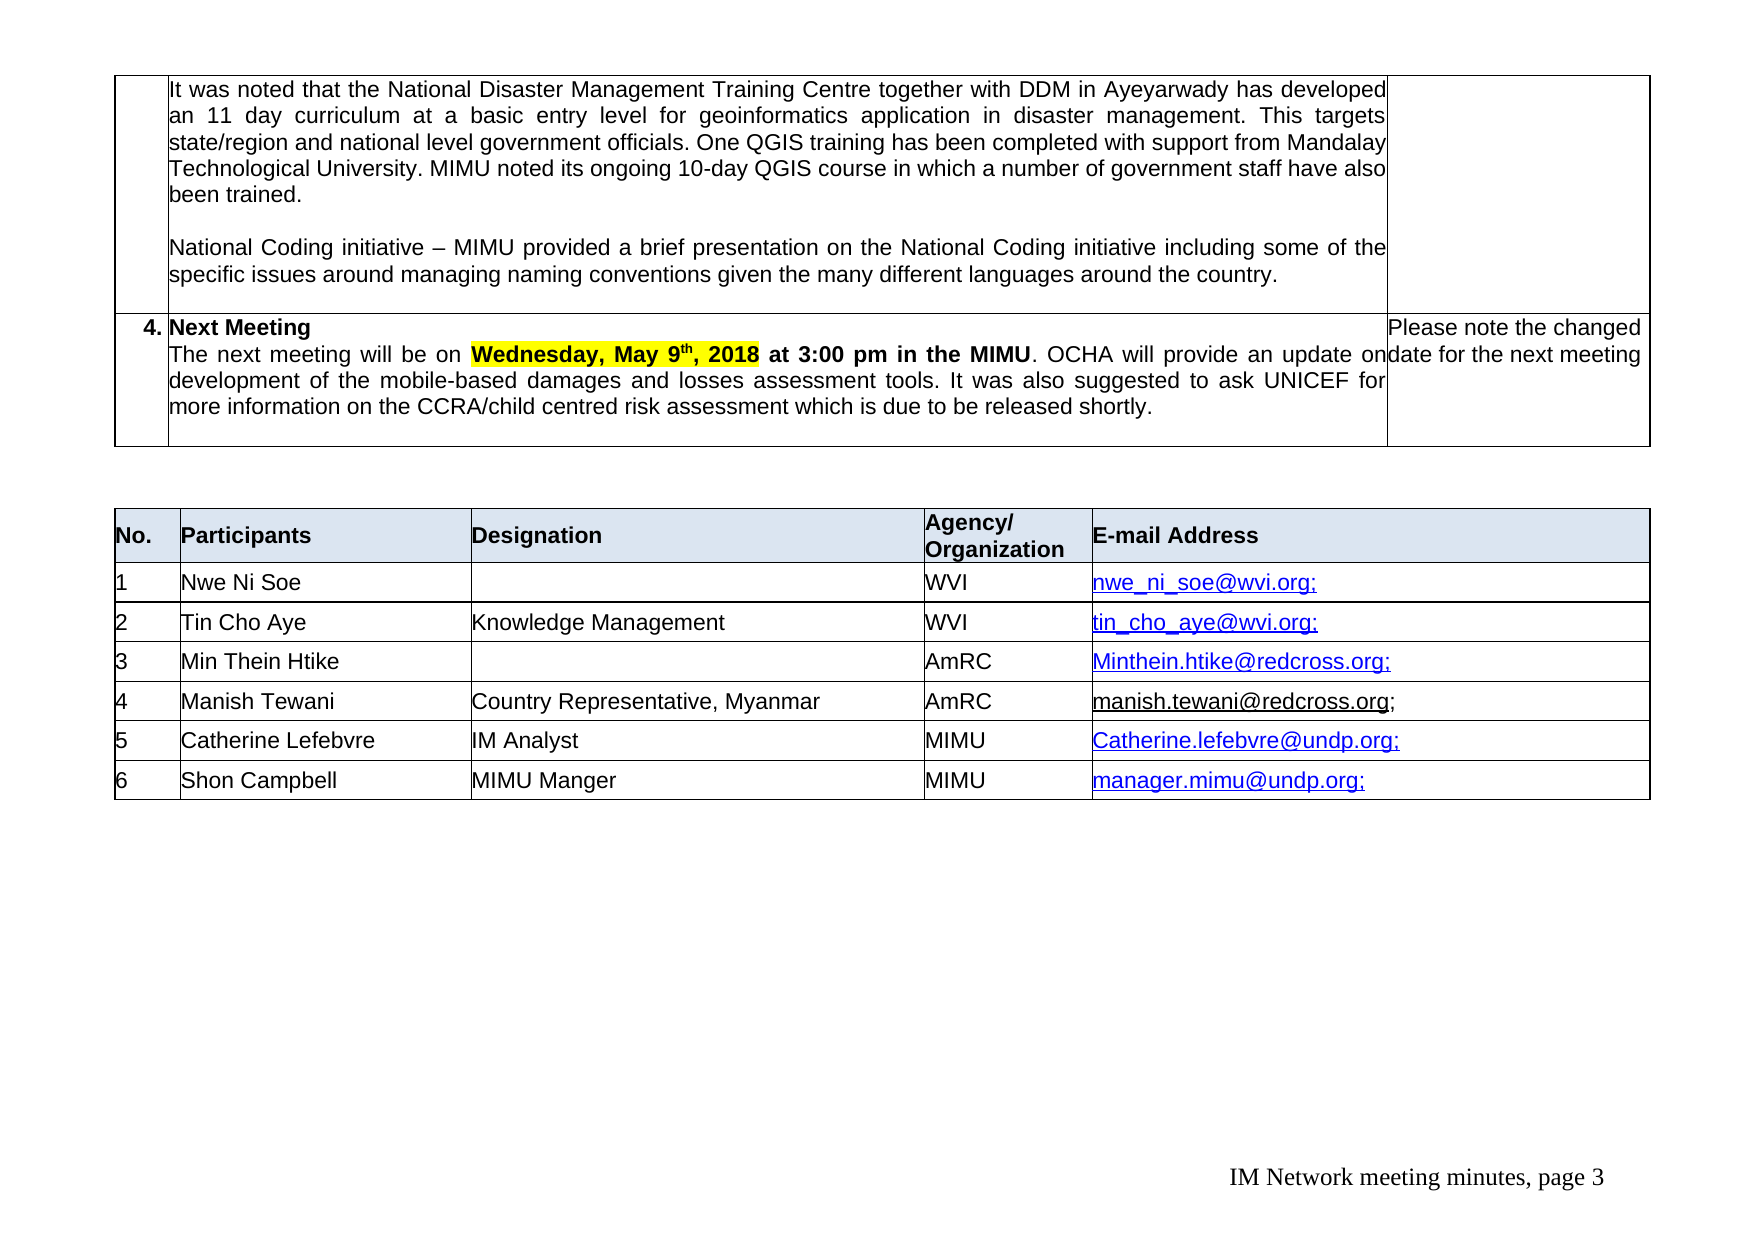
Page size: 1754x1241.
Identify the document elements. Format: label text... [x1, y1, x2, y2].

table_cell Catherine.lefebvre@undp.org; [1093, 721, 1649, 760]
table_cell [169, 76, 1387, 313]
table_cell [472, 563, 924, 601]
table_cell [472, 642, 924, 681]
table_cell MIMU [925, 761, 1092, 799]
table_cell manager.mimu@undp.org; [1093, 761, 1649, 799]
table_cell Country Representative, Myanmar [472, 682, 924, 720]
table_cell [1388, 76, 1649, 313]
table_cell MIMU [925, 721, 1092, 760]
table_cell [116, 76, 168, 313]
table_cell 5 [116, 721, 180, 760]
table_cell Min Thein Htike [181, 642, 471, 681]
table_cell Shon Campbell [181, 761, 471, 799]
table_cell manish.tewani@redcross.org; [1093, 682, 1649, 720]
table_cell WVI [925, 563, 1092, 601]
table_header Designation [472, 509, 924, 562]
table_cell [116, 314, 168, 446]
table_cell Minthein.htike@redcross.org; [1093, 642, 1649, 681]
table_header Participants [181, 509, 471, 562]
table_header Agency/ Organization [925, 509, 1092, 562]
table_cell 4 [116, 682, 180, 720]
table_cell AmRC [925, 682, 1092, 720]
table_cell Next Meeting The next meeting will be on Wednesday, May 9th, 2018 at 3:00 pm in the MIMU. OCHA will provide an update on development of the mobile-based damages and losses assessment tools. It was also suggested to ask UNICEF for more information on the CCRA/child centred risk assessment which is due to be released shortly. [169, 314, 1387, 446]
table_cell 6 [116, 761, 180, 799]
table_cell nwe_ni_soe@wvi.org; [1093, 563, 1649, 601]
table_cell Catherine Lefebvre [181, 721, 471, 760]
table_header E-mail Address [1093, 509, 1649, 562]
table_cell AmRC [925, 642, 1092, 681]
table_cell Knowledge Management [472, 603, 924, 641]
table_cell 3 [116, 642, 180, 681]
table_header No. [116, 509, 180, 562]
table_cell MIMU Manger [472, 761, 924, 799]
table_cell IM Analyst [472, 721, 924, 760]
table_cell Nwe Ni Soe [181, 563, 471, 601]
table_cell 2 [116, 603, 180, 641]
table_cell Manish Tewani [181, 682, 471, 720]
table_cell Tin Cho Aye [181, 603, 471, 641]
table_cell tin_cho_aye@wvi.org; [1093, 603, 1649, 641]
table_cell 1 [116, 563, 180, 601]
table_cell Please note the changed date for the next meeting [1388, 314, 1649, 446]
table_cell WVI [925, 603, 1092, 641]
